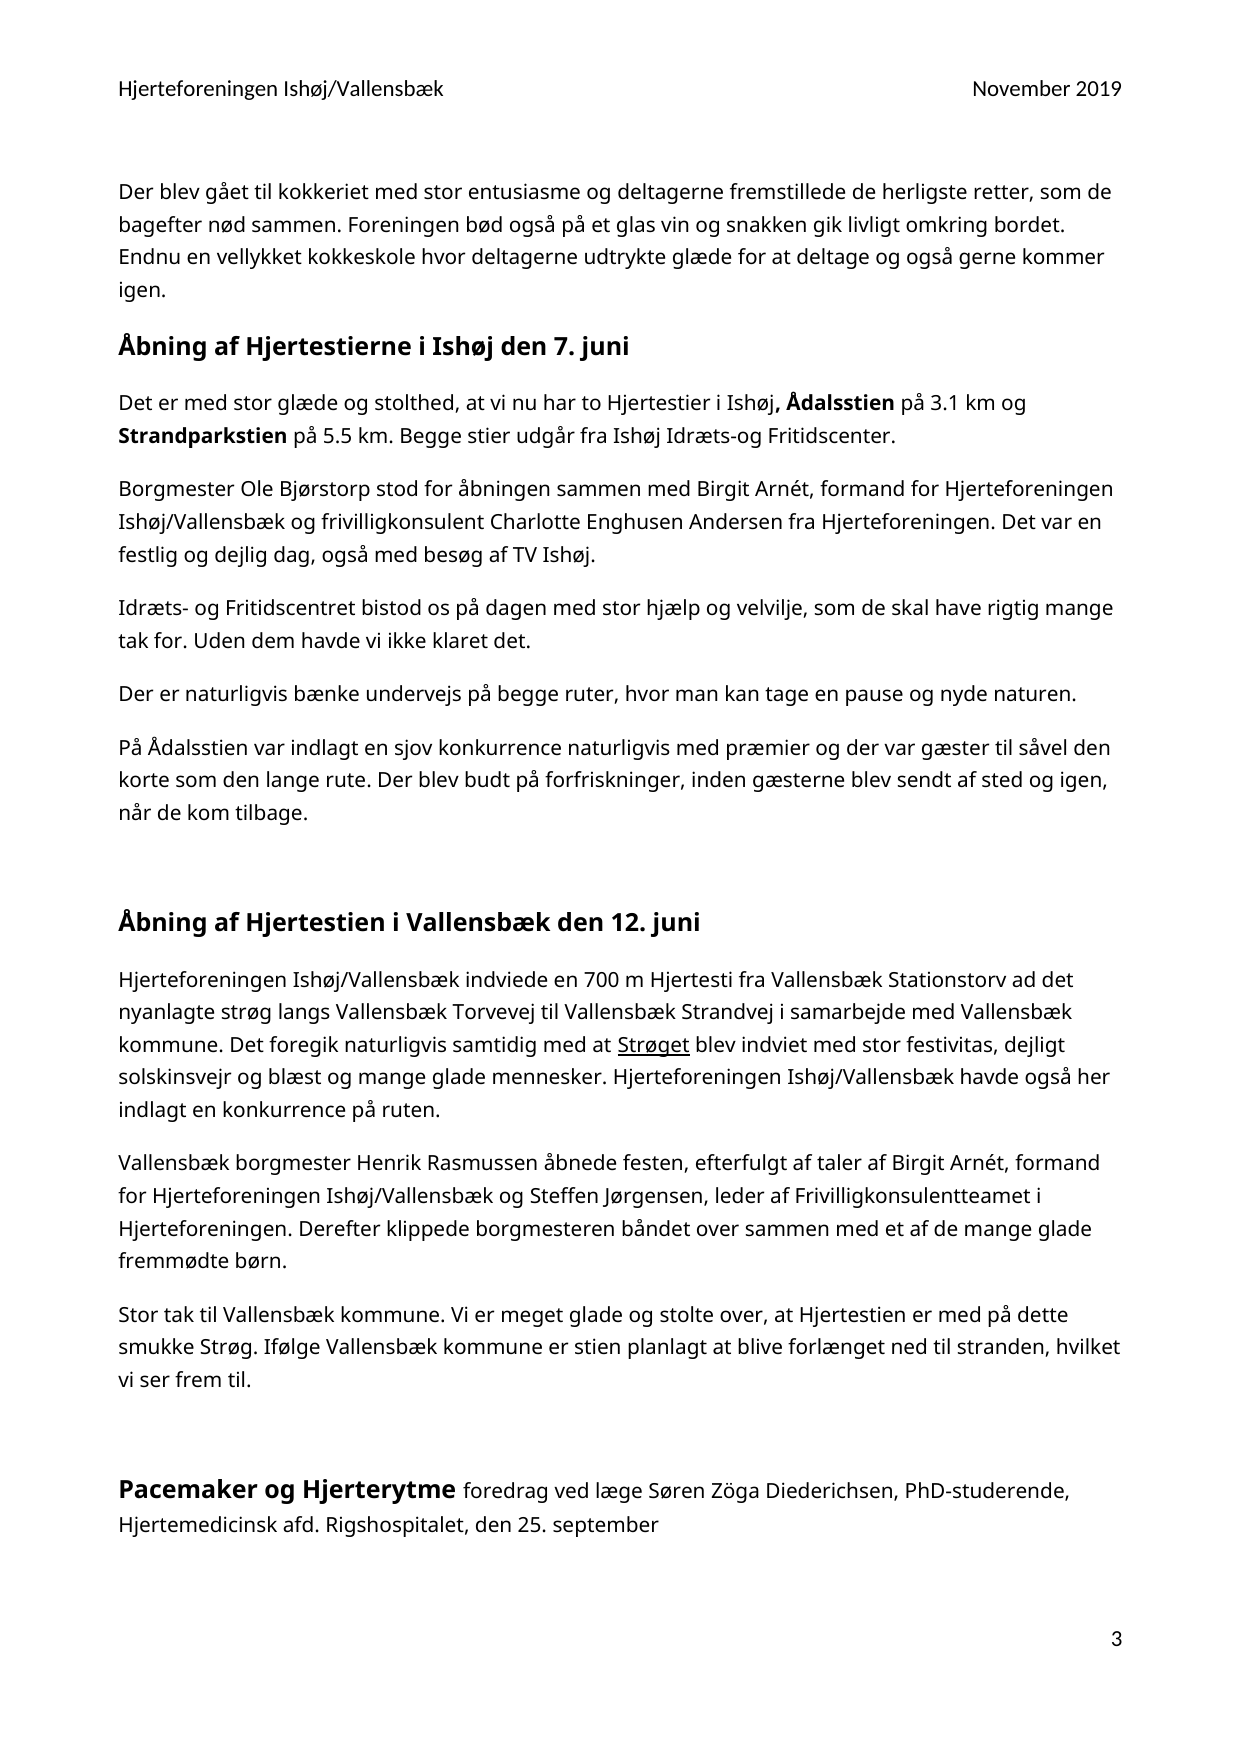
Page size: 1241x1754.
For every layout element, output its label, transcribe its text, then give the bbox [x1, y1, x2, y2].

text Stor tak til Vallensbæk kommune. Vi er meget glade og stolte over, at Hjertestien er med på dette smukke Strøg. Ifølge Vallensbæk kommune er stien planlagt at blive forlænget ned til stranden, hvilket vi ser frem til. [118, 1300, 1122, 1393]
text Det er med stor glæde og stolthed, at vi nu har to Hjertestier i Ishøj, Ådalsstien på 3.1 km og Strandparkstien på 5.5 km. Begge stier udgår fra Ishøj Idræts-og Fritidscenter. [118, 388, 1122, 449]
text Pacemaker og Hjerterytme foredrag ved læge Søren Zöga Diederichsen, PhD-studerende, Hjertemedicinsk afd. Rigshospitalet, den 25. september [118, 1472, 1122, 1538]
text Vallensbæk borgmester Henrik Rasmussen åbnede festen, efterfulgt af taler af Birgit Arnét, formand for Hjerteforeningen Ishøj/Vallensbæk og Steffen Jørgensen, leder af Frivilligkonsulentteamet i Hjerteforeningen. Derefter klippede borgmesteren båndet over sammen med et af de mange glade fremmødte børn. [118, 1148, 1122, 1275]
text Åbning af Hjertestien i Vallensbæk den 12. juni [118, 905, 1122, 939]
text Idræts- og Fritidscentret bistod os på dagen med stor hjælp og velvilje, som de skal have rigtig mange tak for. Uden dem havde vi ikke klaret det. [118, 593, 1122, 654]
text Der er naturligvis bænke undervejs på begge ruter, hvor man kan tage en pause og nyde naturen. [118, 679, 1122, 708]
text Åbning af Hjertestierne i Ishøj den 7. juni [118, 328, 1122, 362]
text På Ådalsstien var indlagt en sjov konkurrence naturligvis med præmier og der var gæster til såvel den korte som den lange rute. Der blev budt på forfriskninger, inden gæsterne blev sendt af sted og igen, når de kom tilbage. [118, 733, 1122, 826]
text Der blev gået til kokkeriet med stor entusiasme og deltagerne fremstillede de herligste retter, som de bagefter nød sammen. Foreningen bød også på et glas vin og snakken gik livligt omkring bordet. Endnu en vellykket kokkeskole hvor deltagerne udtrykte glæde for at deltage og også gerne kommer igen. [118, 177, 1122, 303]
text Borgmester Ole Bjørstorp stod for åbningen sammen med Birgit Arnét, formand for Hjerteforeningen Ishøj/Vallensbæk og frivilligkonsulent Charlotte Enghusen Andersen fra Hjerteforeningen. Det var en festlig og dejlig dag, også med besøg af TV Ishøj. [118, 474, 1122, 568]
text Hjerteforeningen Ishøj/Vallensbæk indviede en 700 m Hjertesti fra Vallensbæk Stationstorv ad det nyanlagte strøg langs Vallensbæk Torvevej til Vallensbæk Strandvej i samarbejde med Vallensbæk kommune. Det foregik naturligvis samtidig med at Strøget blev indviet med stor festivitas, dejligt solskinsvejr og blæst og mange glade mennesker. Hjerteforeningen Ishøj/Vallensbæk havde også her indlagt en konkurrence på ruten. [118, 965, 1122, 1123]
